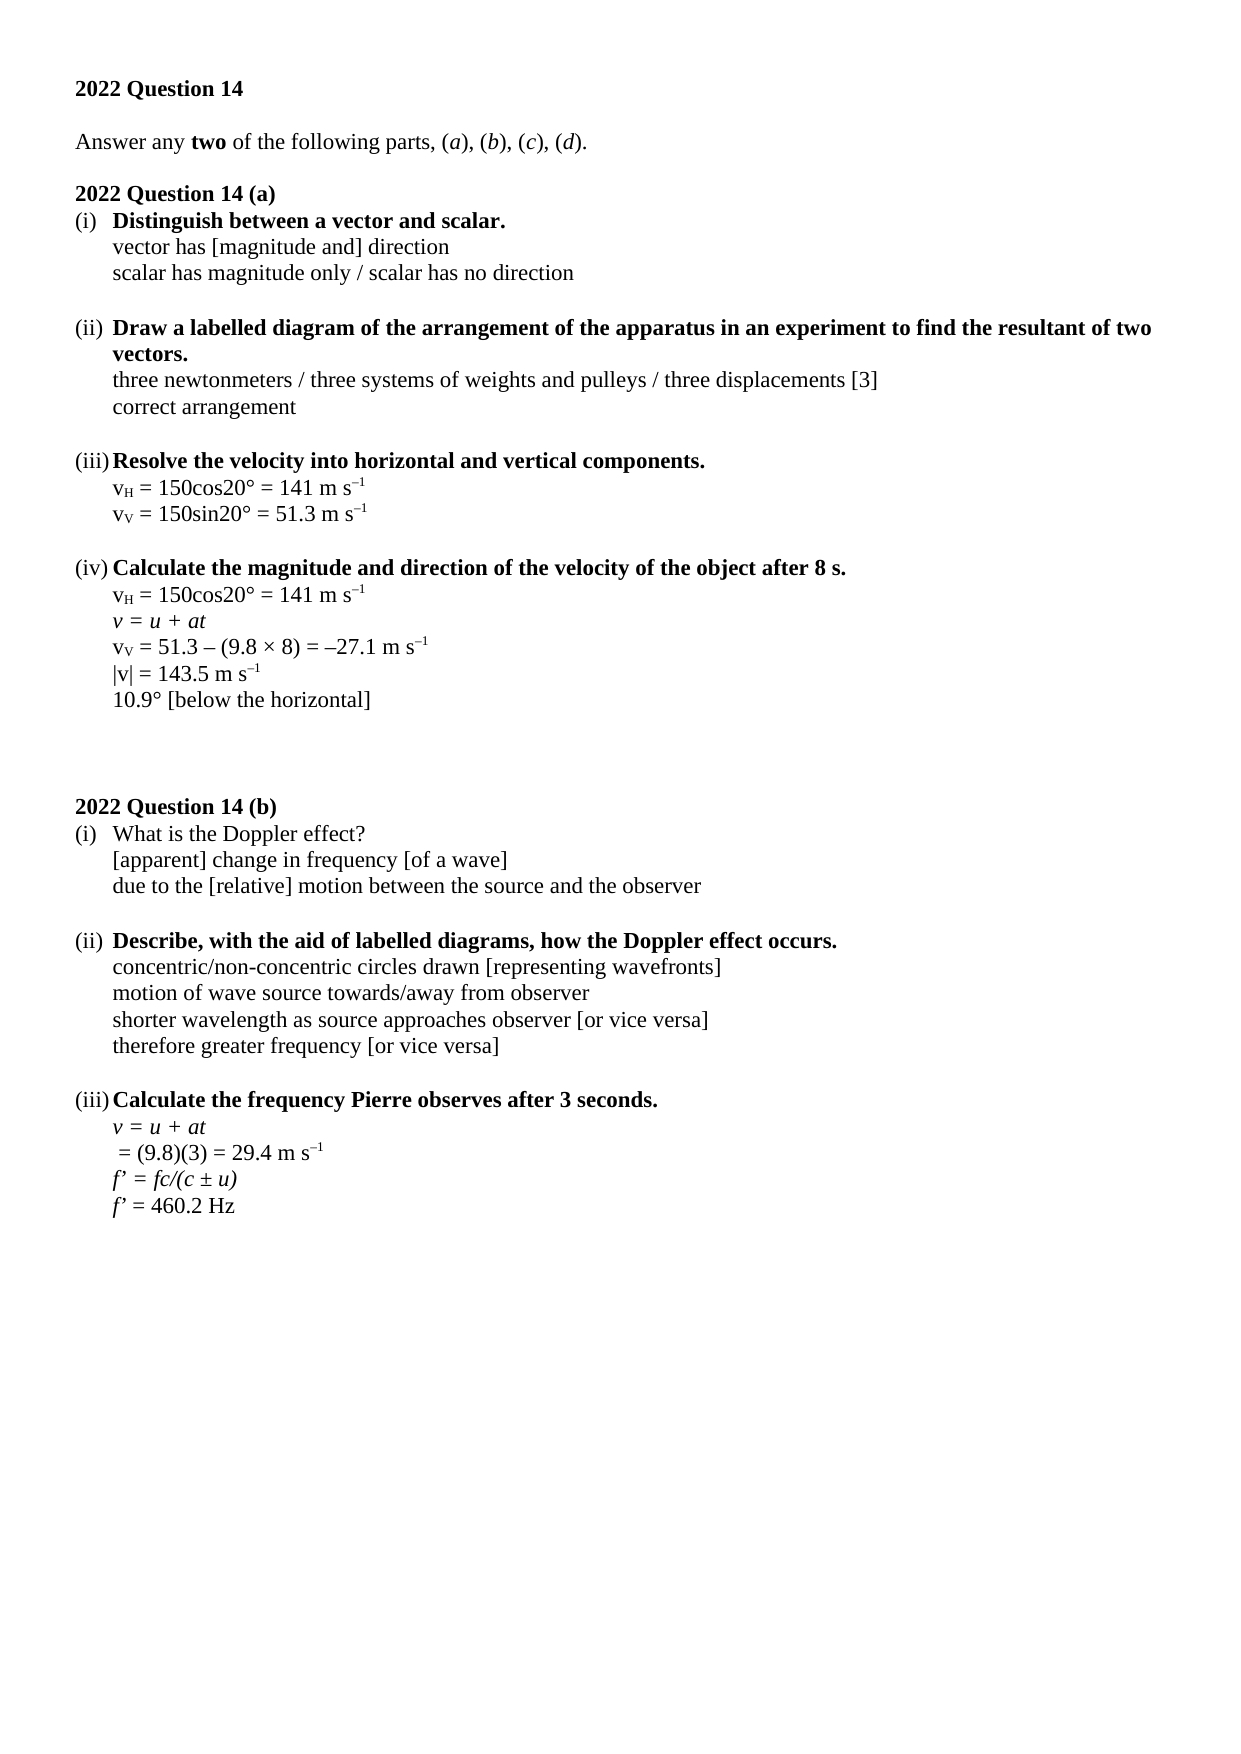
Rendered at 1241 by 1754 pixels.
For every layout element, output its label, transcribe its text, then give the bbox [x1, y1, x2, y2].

text vV = 150sin20° = 51.3 m s–1 [112, 500, 1165, 554]
text f’ = 460.2 Hz [112, 1192, 1165, 1246]
text motion of wave source towards/away from observer [112, 979, 1165, 1006]
list Draw a labelled diagram of the arrangement of the apparatus in an experiment to find the resultant of two vectors. three newtonmeters / three systems of weights and pulleys / three displacements [3] [75, 314, 1165, 393]
list What is the Doppler effect? [apparent] change in frequency [of a wave] [75, 819, 1165, 872]
text f’ = fc/(c ± u) [112, 1166, 1165, 1192]
text Answer any two of the following parts, (a), (b), (c), (d). [75, 128, 1165, 154]
text therefore greater frequency [or vice versa] [112, 1032, 1165, 1086]
text due to the [relative] motion between the source and the observer [112, 872, 1165, 927]
list Calculate the frequency Pierre observes after 3 seconds. v = u + at = (9.8)(3) = 29.4 m s–1 [75, 1086, 1165, 1166]
text shorter wavelength as source approaches observer [or vice versa] [112, 1006, 1165, 1032]
text 2022 Question 14 [75, 75, 1165, 101]
text correct arrangement [112, 393, 1165, 447]
text v = u + at vV = 51.3 – (9.8 × 8) = –27.1 m s–1 [112, 607, 1165, 660]
list Resolve the velocity into horizontal and vertical components. vH = 150cos20° = 141 m s–1 [75, 447, 1165, 500]
text 10.9° [below the horizontal] [112, 686, 1165, 741]
text 2022 Question 14 (a) [75, 180, 1165, 207]
text |v| = 143.5 m s–1 [112, 660, 1165, 686]
text scalar has magnitude only / scalar has no direction [112, 259, 1165, 314]
list Calculate the magnitude and direction of the velocity of the object after 8 s. vH = 150cos20° = 141 m s–1 [75, 554, 1165, 607]
list Describe, with the aid of labelled diagrams, how the Doppler effect occurs. concentric/non-concentric circles drawn [representing wavefronts] [75, 927, 1165, 979]
list Distinguish between a vector and scalar. vector has [magnitude and] direction [75, 207, 1165, 259]
text 2022 Question 14 (b) [75, 793, 1165, 819]
